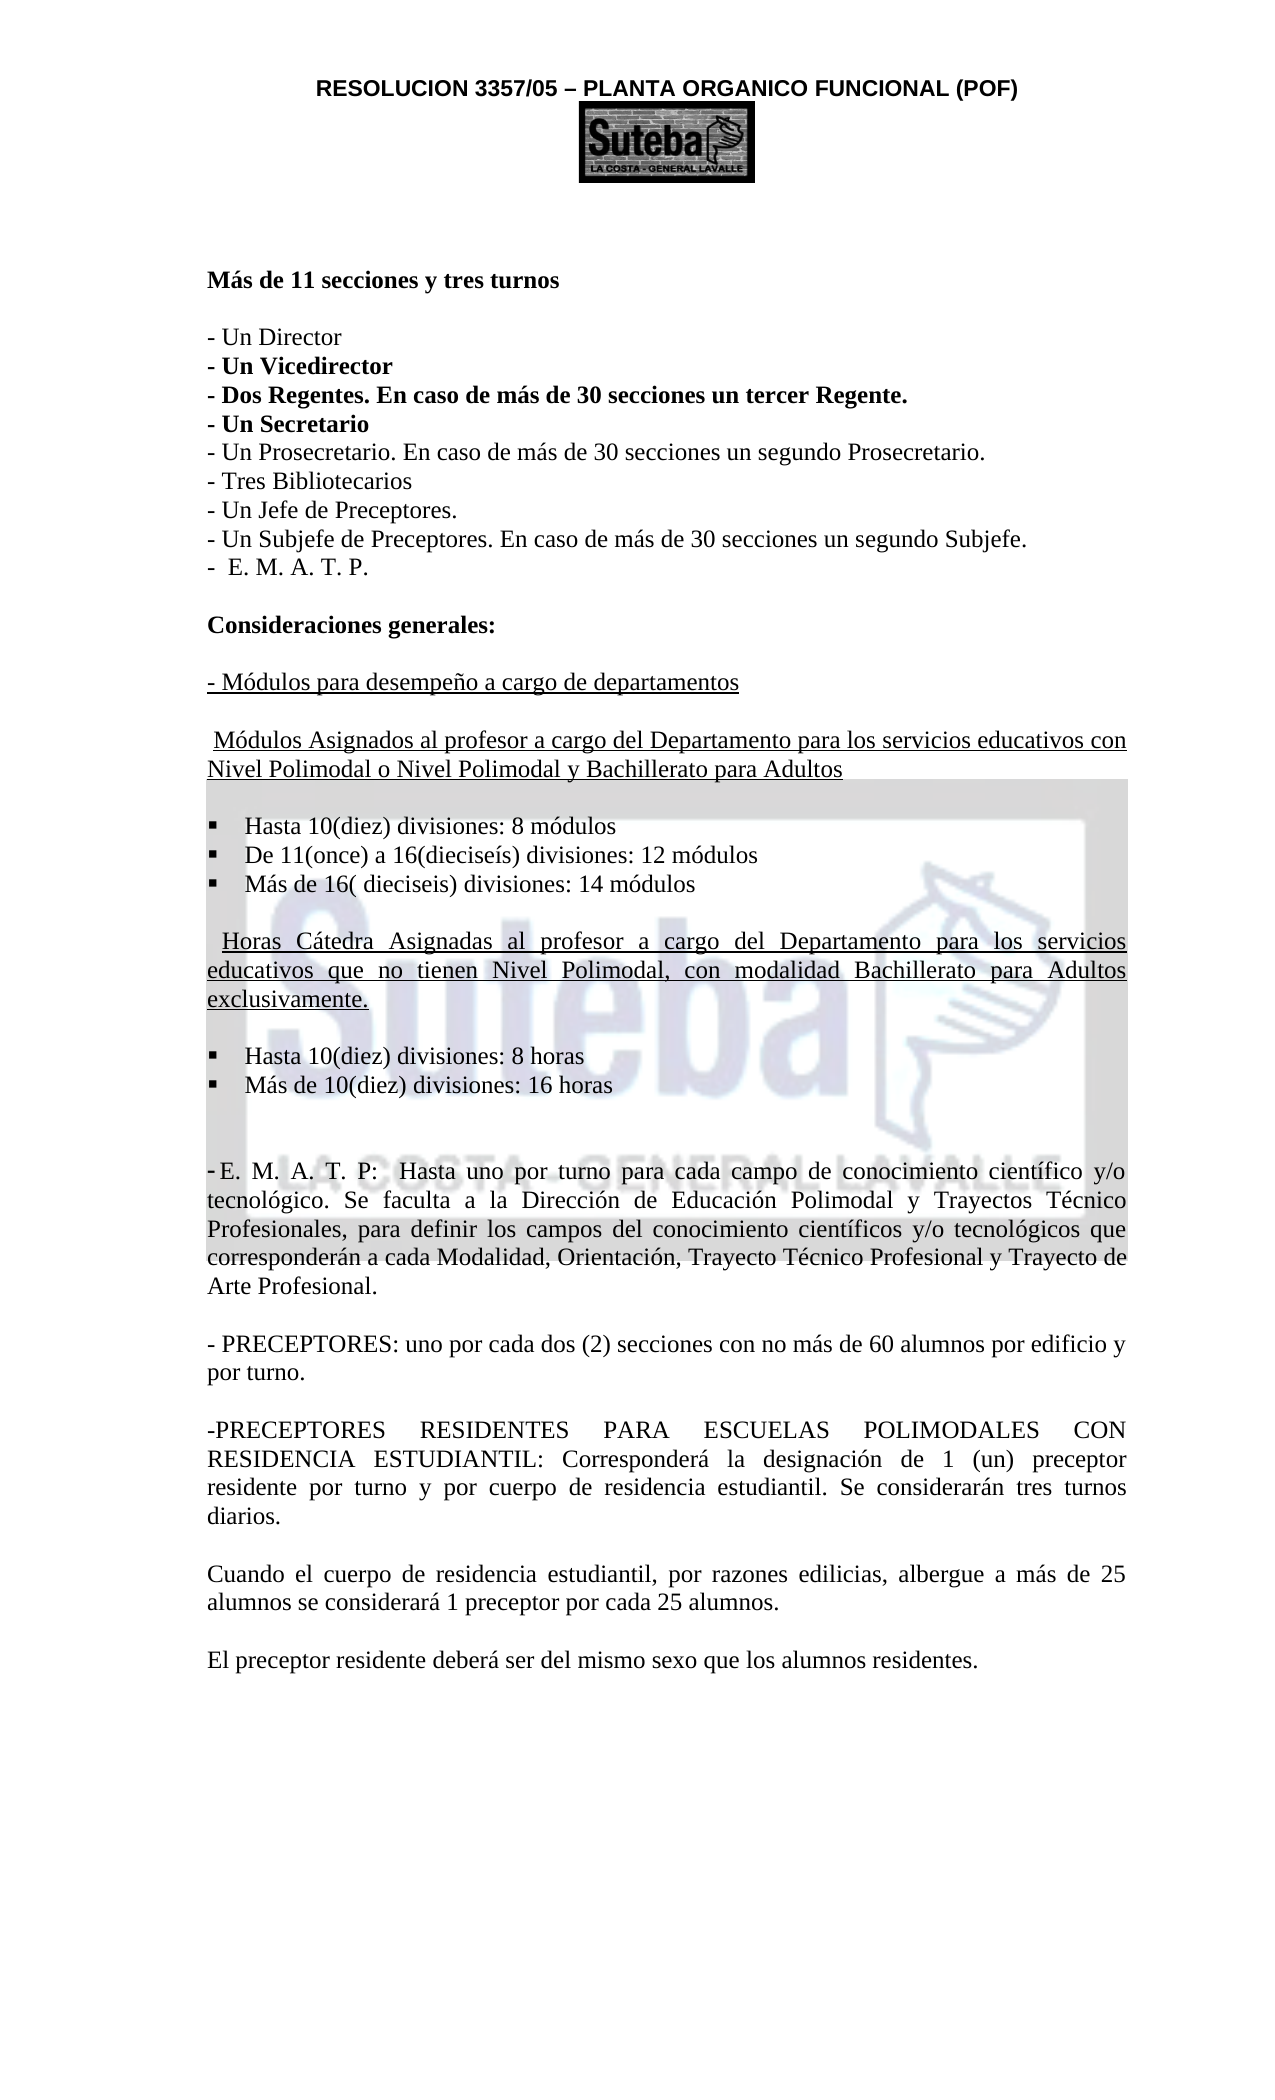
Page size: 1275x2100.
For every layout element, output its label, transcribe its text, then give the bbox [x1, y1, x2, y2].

text - Un Secretario [207, 409, 1127, 437]
text Horas Cátedra Asignadas al profesor a cargo del Departamento para los servicios educativos que no tienen Nivel Polimodal, con modalidad Bachillerato para Adultos exclusivamente. [207, 981, 1127, 1012]
text Más de 11 secciones y tres turnos [207, 265, 1127, 294]
list Más de 16( dieciseis) divisiones: 14 módulos [207, 869, 1127, 897]
text Horas Cátedra Asignadas al profesor a cargo del Departamento para los servicios educativos que no tienen Nivel Polimodal, con modalidad Bachillerato para Adultos exclusivamente. [207, 926, 1127, 980]
text - Un Subjefe de Preceptores. En caso de más de 30 secciones un segundo Subjefe. [207, 524, 1127, 552]
text Módulos Asignados al profesor a cargo del Departamento para los servicios educativos con Nivel Polimodal o Nivel Polimodal y Bachillerato para Adultos [207, 725, 1127, 782]
text - Módulos para desempeño a cargo de departamentos [207, 667, 1127, 696]
text El preceptor residente deberá ser del mismo sexo que los alumnos residentes. [207, 1645, 1127, 1674]
text - Un Vicedirector [207, 351, 1127, 380]
text -PRECEPTORES RESIDENTES PARA ESCUELAS POLIMODALES CON RESIDENCIA ESTUDIANTIL: Corresponderá la designación de 1 (un) preceptor residente por turno y por cuerpo de residencia estudiantil. Se considerarán tres turnos diarios. [207, 1415, 1127, 1530]
list De 11(once) a 16(dieciseís) divisiones: 12 módulos [207, 840, 1127, 869]
text Consideraciones generales: [207, 610, 1127, 639]
text - Un Jefe de Preceptores. [207, 495, 1127, 524]
text - Un Prosecretario. En caso de más de 30 secciones un segundo Prosecretario. [207, 437, 1127, 466]
text - Un Director [207, 322, 1127, 351]
list Más de 10(diez) divisiones: 16 horas [207, 1070, 1127, 1099]
list Hasta 10(diez) divisiones: 8 horas [207, 1041, 1127, 1070]
text Cuando el cuerpo de residencia estudiantil, por razones edilicias, albergue a más de 25 alumnos se considerará 1 preceptor por cada 25 alumnos. [207, 1559, 1127, 1616]
text - PRECEPTORES: uno por cada dos (2) secciones con no más de 60 alumnos por edificio y por turno. [207, 1329, 1127, 1386]
list Hasta 10(diez) divisiones: 8 módulos [207, 811, 1127, 840]
text - Tres Bibliotecarios [207, 466, 1127, 495]
text - Dos Regentes. En caso de más de 30 secciones un tercer Regente. [207, 380, 1127, 409]
text - E. M. A. T. P. [207, 552, 1127, 581]
list E. M. A. T. P: Hasta uno por turno para cada campo de conocimiento científico y/o tecnológico. Se faculta a la Dirección de Educación Polimodal y Trayectos Técnico Profesionales, para definir los campos del conocimiento científicos y/o tecnológicos que corresponderán a cada Modalidad, Orientación, Trayecto Técnico Profesional y Trayecto de Arte Profesional. [207, 1156, 1127, 1300]
